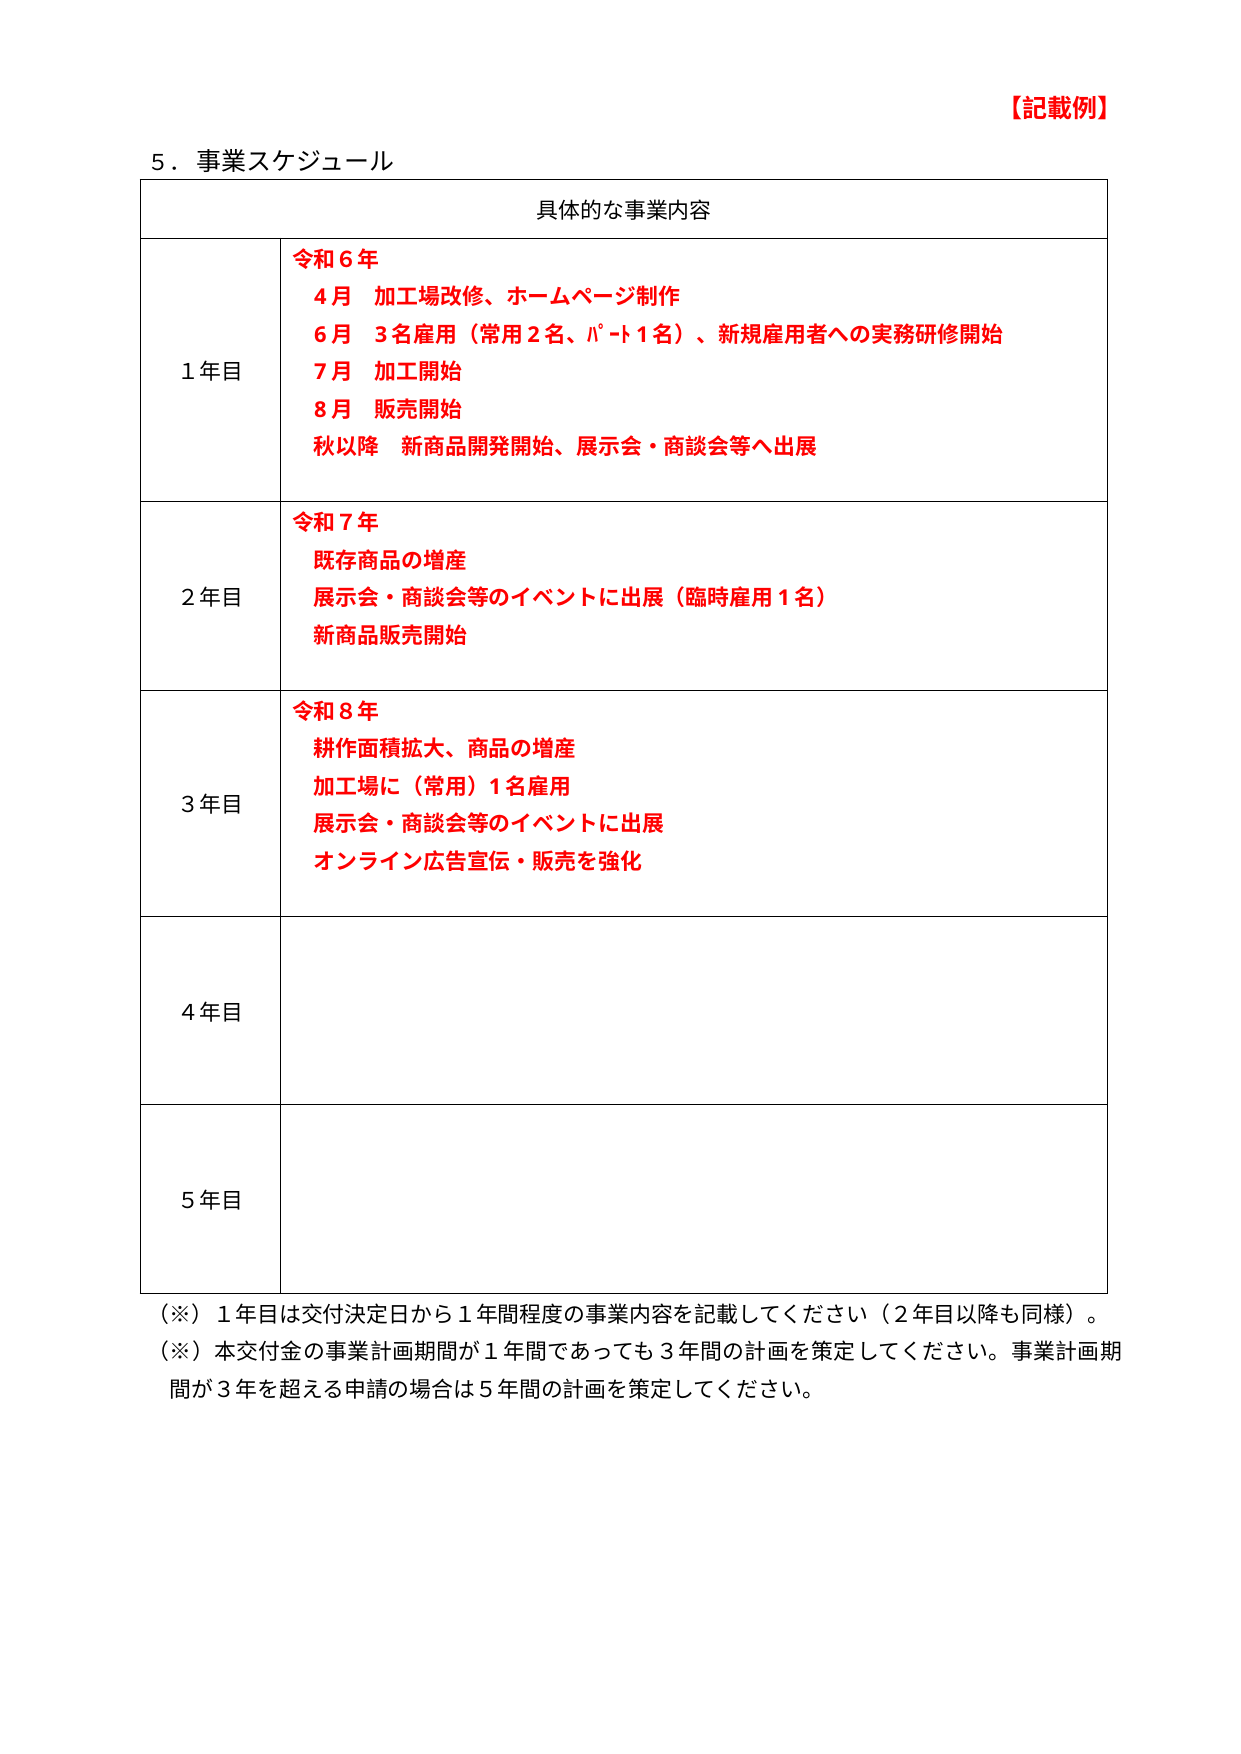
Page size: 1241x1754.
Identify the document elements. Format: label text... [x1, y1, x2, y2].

table_cell ２年目 [141, 502, 280, 690]
table_cell １年目 [141, 239, 280, 501]
text （※）本交付金の事業計画期間が１年間であっても３年間の計画を策定してください。事業計画期間が３年を超える申請の場合は５年間の計画を策定してください。 [148, 1331, 1122, 1406]
table_cell [281, 1105, 1107, 1293]
table_cell 令和６年 4月 加工場改修、ホームページ制作 6月 3名雇用（常用2名、ﾊﾟｰﾄ1名）、新規雇用者への実務研修開始 7月 加工開始 8月 販売開始 秋以降 新商品開発開始、展示会・商談会等へ出展 [281, 239, 1107, 501]
table_cell 令和７年 既存商品の増産 展示会・商談会等のイベントに出展（臨時雇用1名） 新商品販売開始 [281, 502, 1107, 690]
text （※）１年目は交付決定日から１年間程度の事業内容を記載してください（２年目以降も同様）。 [148, 1294, 1122, 1331]
table_cell ５年目 [141, 1105, 280, 1293]
table_cell ４年目 [141, 917, 280, 1104]
table_cell [281, 917, 1107, 1104]
table_header 具体的な事業内容 [141, 180, 1107, 238]
table_cell ３年目 [141, 691, 280, 916]
table_cell 令和８年 耕作面積拡大、商品の増産 加工場に（常用）1名雇用 展示会・商談会等のイベントに出展 オンライン広告宣伝・販売を強化 [281, 691, 1107, 916]
text ５． 事業スケジュール [148, 141, 1122, 179]
